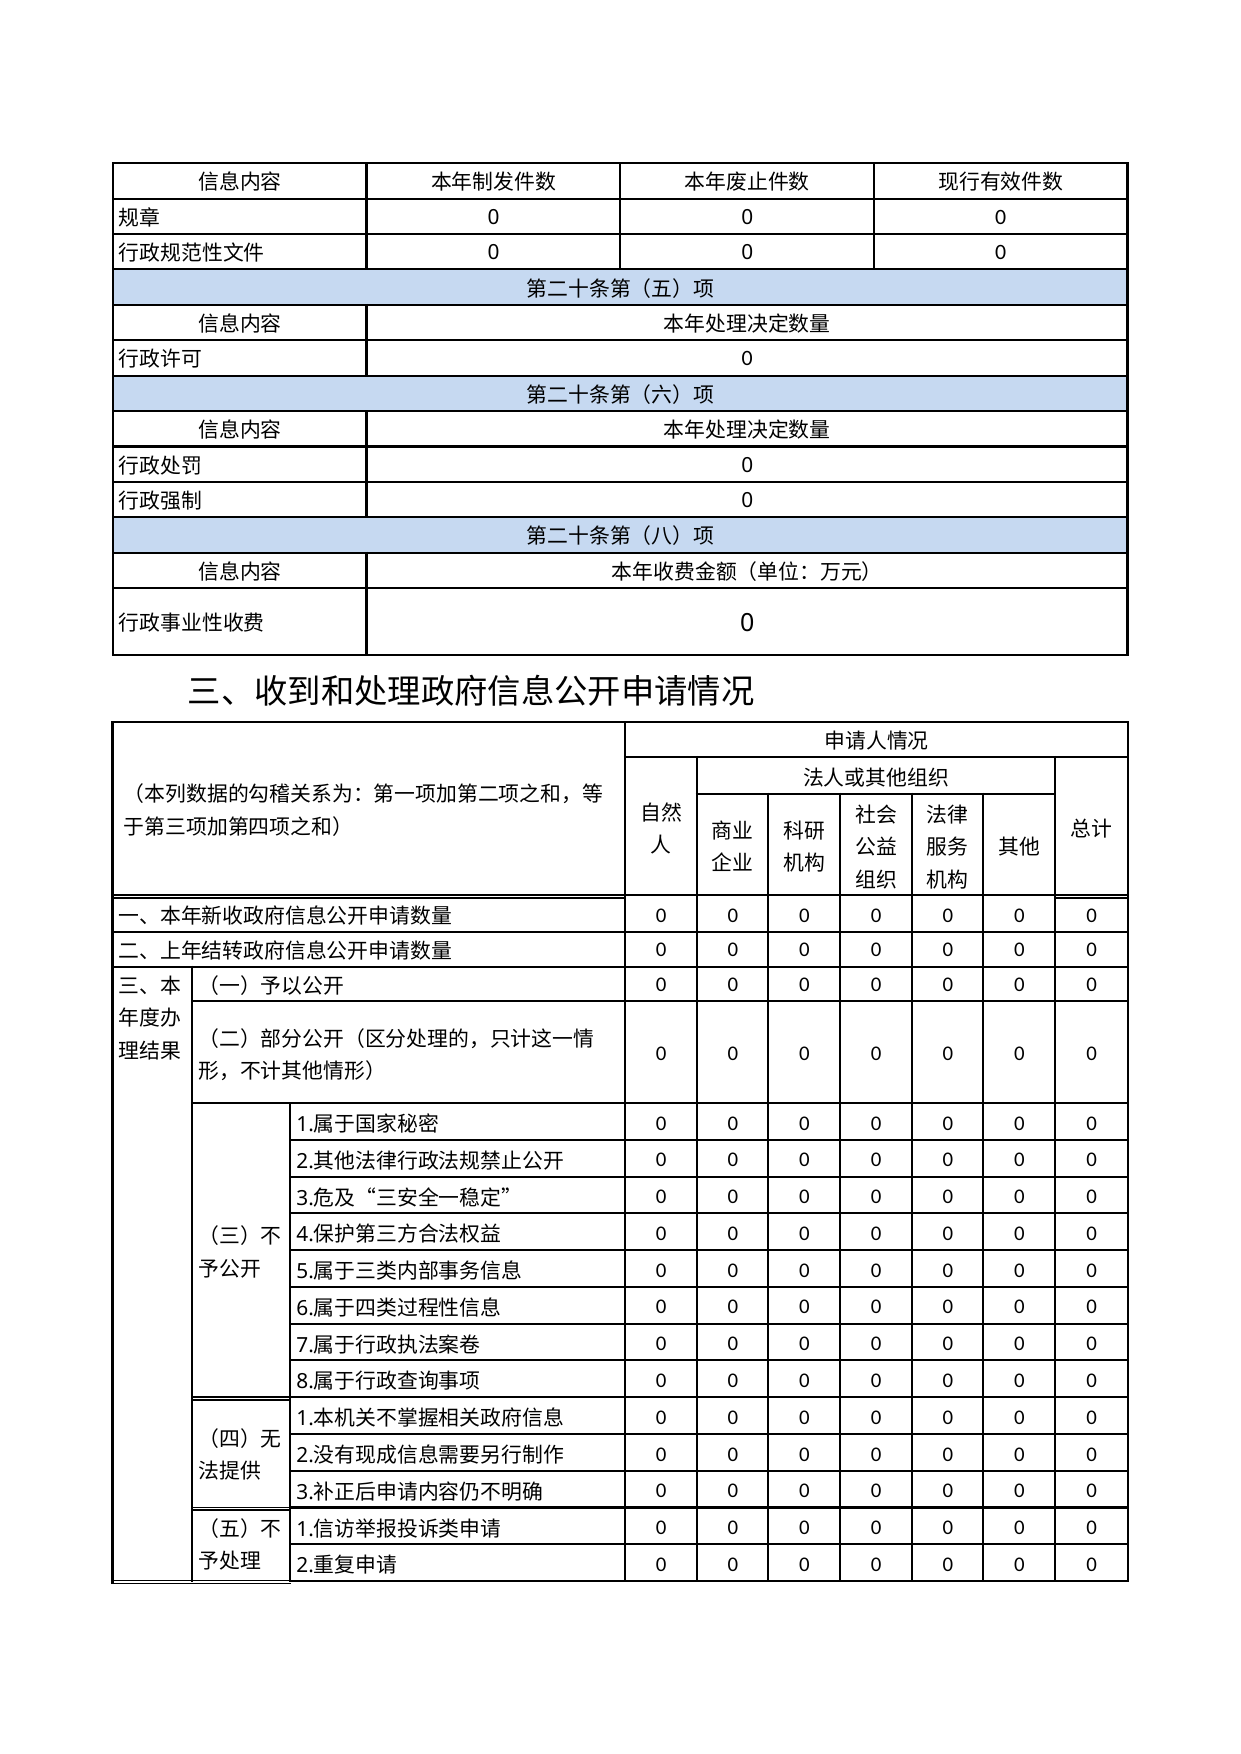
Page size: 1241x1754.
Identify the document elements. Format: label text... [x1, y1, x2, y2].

table_cell 0 [769, 968, 839, 1000]
table_cell 0 [913, 933, 982, 966]
table_cell 0 [984, 1002, 1054, 1102]
table_cell 1.信访举报投诉类申请 [291, 1509, 624, 1543]
table_cell 0 [913, 1509, 982, 1543]
table_cell 2.没有现成信息需要另行制作 [291, 1435, 624, 1470]
table_cell 本年处理决定数量 [368, 412, 1126, 445]
table_cell 0 [984, 933, 1054, 966]
table_cell 社会公益组织 [841, 795, 911, 894]
table_cell 0 [626, 1178, 696, 1212]
table_cell 0 [841, 1509, 911, 1543]
table_cell 0 [698, 933, 767, 966]
table_cell 0 [368, 235, 619, 268]
table_cell 0 [769, 1141, 839, 1176]
table_cell 0 [913, 896, 982, 931]
table_cell 0 [913, 1002, 982, 1102]
table_cell 0 [769, 1545, 839, 1580]
table_header （本列数据的勾稽关系为：第一项加第二项之和，等于第三项加第四项之和） [114, 723, 624, 894]
table_cell 0 [626, 1141, 696, 1176]
table_cell 商业 企业 [698, 795, 767, 894]
table_cell 0 [913, 1325, 982, 1359]
table_cell 0 [626, 1361, 696, 1396]
table_cell 0 [984, 1288, 1054, 1323]
table_cell 0 [769, 1104, 839, 1139]
table_cell 第二十条第（五）项 [114, 270, 1126, 304]
table_cell （一）予以公开 [193, 968, 624, 1000]
table_cell 0 [698, 1398, 767, 1433]
table_cell 0 [1056, 1214, 1127, 1249]
table_cell 0 [841, 1361, 911, 1396]
table_cell 自然人 [626, 758, 696, 894]
table_cell 0 [1056, 933, 1127, 966]
table_cell 7.属于行政执法案卷 [291, 1325, 624, 1359]
table_cell 0 [698, 1288, 767, 1323]
table_cell 3.危及“三安全一稳定” [291, 1178, 624, 1212]
table_cell 0 [984, 1178, 1054, 1212]
table_cell 法人或其他组织 [698, 758, 1054, 792]
table_cell 行政事业性收费 [114, 589, 365, 654]
table_cell 0 [626, 1251, 696, 1286]
table_cell 0 [621, 235, 873, 268]
table_cell 0 [626, 968, 696, 1000]
table_cell 0 [913, 1178, 982, 1212]
table_cell 0 [626, 1472, 696, 1506]
table_cell 0 [841, 1214, 911, 1249]
table_cell 0 [913, 1288, 982, 1323]
table_cell 1.属于国家秘密 [291, 1104, 624, 1139]
table_cell 二、上年结转政府信息公开申请数量 [114, 933, 624, 966]
table_cell 0 [913, 1361, 982, 1396]
table_cell 0 [1056, 1104, 1127, 1139]
table_cell 0 [368, 483, 1126, 516]
table_cell 0 [626, 896, 696, 931]
table_cell 0 [698, 1104, 767, 1139]
table_cell 0 [984, 1472, 1054, 1506]
table_cell （二）部分公开（区分处理的，只计这一情形，不计其他情形） [193, 1002, 624, 1102]
table_cell 0 [984, 1398, 1054, 1433]
table_cell 0 [841, 1472, 911, 1506]
table_cell 本年处理决定数量 [368, 306, 1126, 339]
table_cell 一、本年新收政府信息公开申请数量 [114, 899, 624, 931]
table_cell 0 [1056, 1141, 1127, 1176]
table_cell 0 [984, 1325, 1054, 1359]
table_cell 0 [913, 1398, 982, 1433]
table_cell 0 [1056, 1178, 1127, 1212]
table_cell 8.属于行政查询事项 [291, 1361, 624, 1396]
table_cell 0 [769, 1002, 839, 1102]
table_cell 0 [841, 968, 911, 1000]
table_cell 0 [875, 200, 1126, 233]
table_cell 0 [626, 1398, 696, 1433]
table_cell 0 [368, 448, 1126, 481]
table_cell 0 [698, 968, 767, 1000]
table_cell 0 [841, 1178, 911, 1212]
table_cell 0 [698, 1472, 767, 1506]
table_cell 0 [984, 1214, 1054, 1249]
table_cell 0 [841, 1288, 911, 1323]
table_cell 0 [698, 1251, 767, 1286]
table_cell 0 [626, 1509, 696, 1543]
table_cell 0 [769, 933, 839, 966]
table_cell 0 [841, 1325, 911, 1359]
table_cell 规章 [114, 200, 365, 233]
table_cell 0 [984, 968, 1054, 1000]
table_cell 0 [913, 1545, 982, 1580]
table_cell 0 [368, 589, 1126, 654]
table_cell 0 [769, 1435, 839, 1470]
table_cell 0 [984, 1361, 1054, 1396]
table_cell 0 [698, 896, 767, 931]
table_cell 0 [841, 933, 911, 966]
table_cell 0 [626, 1545, 696, 1580]
table_cell 0 [1056, 1545, 1127, 1580]
table_cell 0 [841, 1545, 911, 1580]
table_cell 科研 机构 [769, 795, 839, 894]
table_cell 0 [984, 1545, 1054, 1580]
table_cell 法律服务机构 [913, 795, 982, 894]
table_cell 0 [769, 1509, 839, 1543]
table_cell 三、本年度办理结果 [114, 968, 191, 1580]
table_cell 0 [769, 1398, 839, 1433]
table_cell 5.属于三类内部事务信息 [291, 1251, 624, 1286]
table_cell 0 [1056, 968, 1127, 1000]
table_cell 0 [769, 896, 839, 931]
table_cell 0 [626, 1435, 696, 1470]
table_cell 0 [984, 1104, 1054, 1139]
table_cell 0 [1056, 1472, 1127, 1506]
table_cell 0 [984, 1141, 1054, 1176]
table_cell 本年制发件数 [368, 164, 619, 197]
text 三、收到和处理政府信息公开申请情况 [187, 656, 1053, 721]
table_cell 0 [769, 1361, 839, 1396]
table_cell （四）无法提供 [193, 1401, 289, 1506]
table_cell 0 [769, 1178, 839, 1212]
table_cell 本年废止件数 [621, 164, 873, 197]
table_cell 信息内容 [114, 412, 365, 445]
table_cell 0 [841, 1251, 911, 1286]
table_cell （三）不予公开 [193, 1104, 289, 1396]
table_cell 0 [913, 1104, 982, 1139]
table_cell 0 [698, 1141, 767, 1176]
table_cell 0 [913, 1141, 982, 1176]
table_cell 本年收费金额（单位：万元） [368, 554, 1126, 587]
table_cell 0 [984, 1435, 1054, 1470]
table_cell 4.保护第三方合法权益 [291, 1214, 624, 1249]
table_cell 0 [875, 235, 1126, 268]
table_cell 0 [368, 200, 619, 233]
table_cell 0 [698, 1435, 767, 1470]
table_cell 0 [1056, 1435, 1127, 1470]
table_cell 0 [626, 1325, 696, 1359]
table_cell 0 [913, 968, 982, 1000]
table_cell 0 [1056, 1002, 1127, 1102]
table_cell 0 [626, 933, 696, 966]
table_cell 0 [841, 896, 911, 931]
table_cell 信息内容 [114, 164, 365, 197]
table_cell 0 [626, 1288, 696, 1323]
table_cell 信息内容 [114, 306, 365, 339]
table_cell （五）不予处理 [193, 1511, 289, 1580]
table_cell 0 [841, 1398, 911, 1433]
table_cell 0 [698, 1545, 767, 1580]
table_cell 现行有效件数 [875, 164, 1126, 197]
table_cell 0 [841, 1002, 911, 1102]
table_cell 0 [1056, 1325, 1127, 1359]
table_cell 1.本机关不掌握相关政府信息 [291, 1398, 624, 1433]
table_cell 第二十条第（六）项 [114, 377, 1126, 410]
table_cell 0 [698, 1325, 767, 1359]
table_cell 0 [698, 1361, 767, 1396]
table_cell 总计 [1056, 758, 1127, 894]
table_cell 0 [769, 1251, 839, 1286]
table_cell 0 [769, 1472, 839, 1506]
table_cell 0 [913, 1472, 982, 1506]
table_cell 2.其他法律行政法规禁止公开 [291, 1141, 624, 1176]
table_cell 0 [984, 1509, 1054, 1543]
table_cell 0 [841, 1435, 911, 1470]
table_cell 行政强制 [114, 483, 365, 516]
table_cell 0 [621, 200, 873, 233]
table_cell 6.属于四类过程性信息 [291, 1288, 624, 1323]
table_cell 0 [626, 1002, 696, 1102]
table_cell 0 [626, 1104, 696, 1139]
table_cell 3.补正后申请内容仍不明确 [291, 1472, 624, 1506]
table_cell 0 [626, 1214, 696, 1249]
table_cell 0 [984, 896, 1054, 931]
table_cell 0 [1056, 899, 1127, 931]
table_cell 其他 [984, 795, 1054, 894]
table_cell 0 [984, 1251, 1054, 1286]
table_cell 行政许可 [114, 341, 365, 374]
table_header 申请人情况 [626, 723, 1127, 756]
table_cell 0 [698, 1002, 767, 1102]
table_cell 0 [1056, 1251, 1127, 1286]
table_cell 0 [913, 1251, 982, 1286]
table_cell 0 [841, 1141, 911, 1176]
table_cell 信息内容 [114, 554, 365, 587]
table_cell 0 [1056, 1509, 1127, 1543]
table_cell 0 [698, 1509, 767, 1543]
table_cell 0 [1056, 1398, 1127, 1433]
table_cell 0 [1056, 1288, 1127, 1323]
table_cell 0 [769, 1288, 839, 1323]
table_cell 0 [368, 341, 1126, 374]
table_cell 0 [913, 1435, 982, 1470]
table_cell 0 [698, 1214, 767, 1249]
table_cell 0 [1056, 1361, 1127, 1396]
table_cell 0 [913, 1214, 982, 1249]
table_cell 行政处罚 [114, 448, 365, 481]
table_cell 行政规范性文件 [114, 235, 365, 268]
table_cell 0 [841, 1104, 911, 1139]
table_cell 0 [698, 1178, 767, 1212]
table_cell 0 [769, 1325, 839, 1359]
table_cell 第二十条第（八）项 [114, 518, 1126, 552]
table_cell 2.重复申请 [291, 1545, 624, 1580]
table_cell 0 [769, 1214, 839, 1249]
